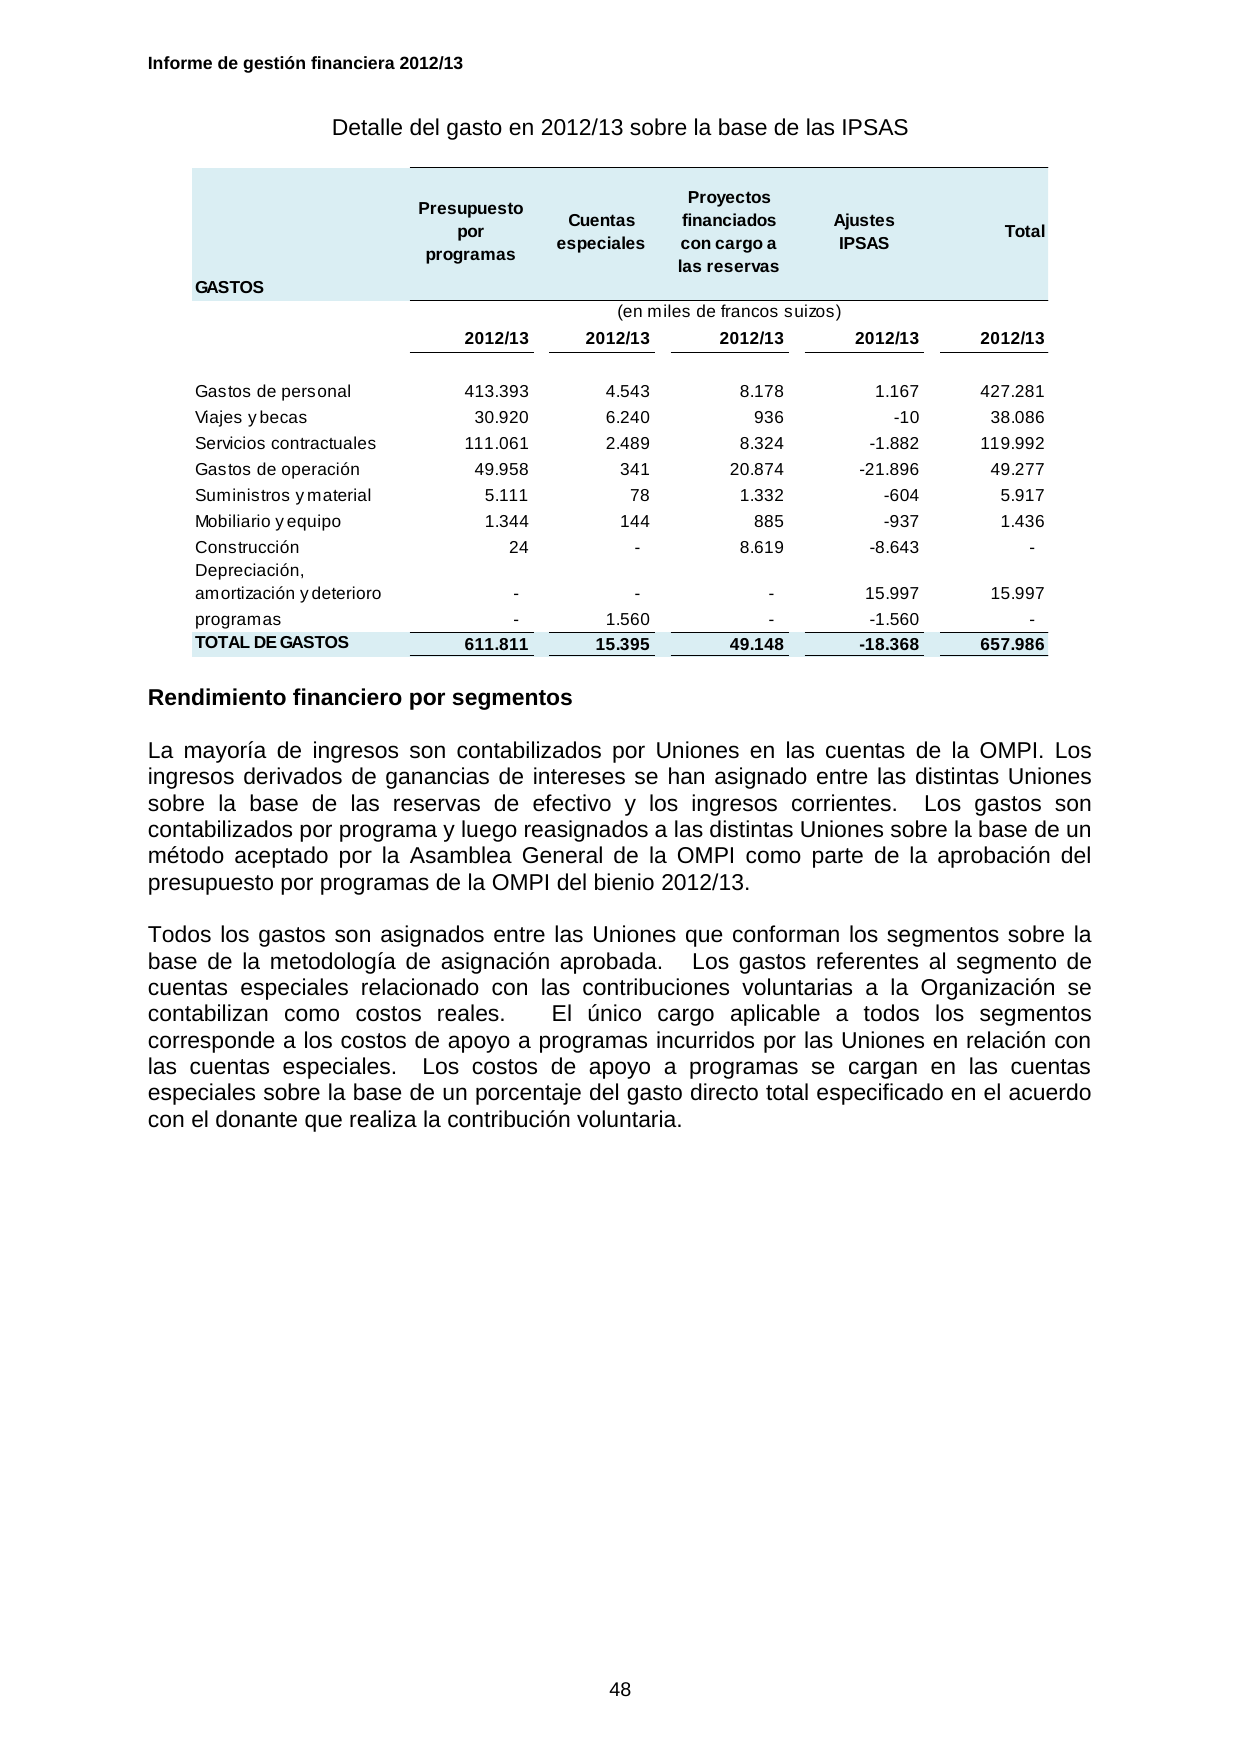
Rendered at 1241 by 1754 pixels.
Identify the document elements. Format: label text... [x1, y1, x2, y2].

text Todos los gastos son asignados entre las Uniones que conforman los segmentos sobre la base de la metodología de asignación aprobada. Los gastos referentes al segmento de cuentas especiales relacionado con las contribuciones voluntarias a la Organización se contabilizan como costos reales. El único cargo aplicable a todos los segmentos corresponde a los costos de apoyo a programas incurridos por las Uniones en relación con las cuentas especiales. Los costos de apoyo a programas se cargan en las cuentas especiales sobre la base de un porcentaje del gasto directo total especificado en el acuerdo con el donante que realiza la contribución voluntaria. [148, 921, 1092, 1132]
text Detalle del gasto en 2012/13 sobre la base de las IPSAS [148, 114, 1092, 141]
text La mayoría de ingresos son contabilizados por Uniones en las cuentas de la OMPI. Los ingresos derivados de ganancias de intereses se han asignado entre las distintas Uniones sobre la base de las reservas de efectivo y los ingresos corrientes. Los gastos son contabilizados por programa y luego reasignados a las distintas Uniones sobre la base de un método aceptado por la Asamblea General de la OMPI como parte de la aprobación del presupuesto por programas de la OMPI del bienio 2012/13. [148, 737, 1092, 895]
text Rendimiento financiero por segmentos [148, 684, 1092, 710]
